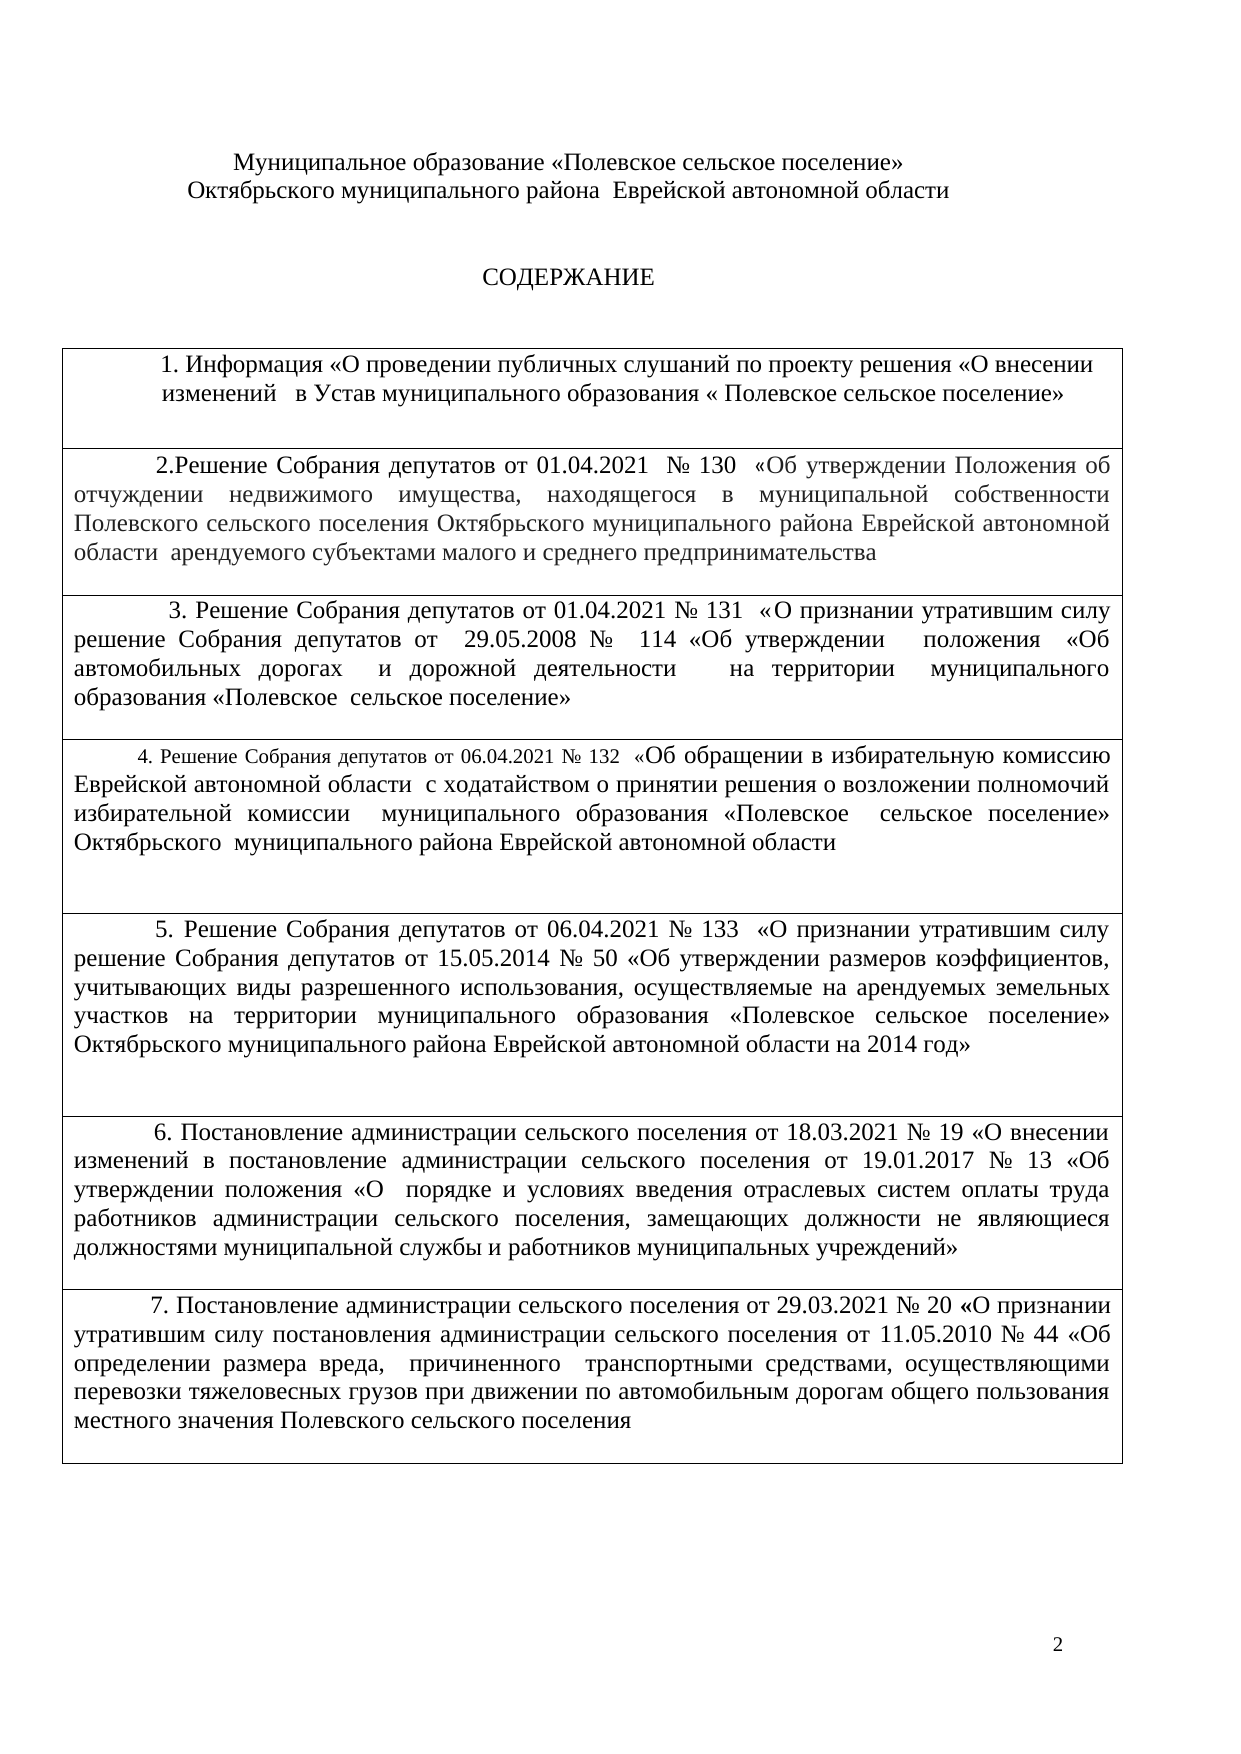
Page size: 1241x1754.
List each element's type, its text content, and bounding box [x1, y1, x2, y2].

table_cell 4. Решение Собрания депутатов от 06.04.2021 № 132 «Об обращении в избирательную комиссию Еврейской автономной области с ходатайством о принятии решения о возложении полномочий избирательной комиссии муниципального образования «Полевское сельское поселение» Октябрьского муниципального района Еврейской автономной области [63, 740, 1122, 913]
text СОДЕРЖАНИЕ [74, 262, 1063, 291]
table_cell 2.Решение Собрания депутатов от 01.04.2021 № 130 «Об утверждении Положения об отчуждении недвижимого имущества, находящегося в муниципальной собственности Полевского сельского поселения Октябрьского муниципального района Еврейской автономной области арендуемого субъектами малого и среднего предпринимательства [63, 449, 1122, 594]
table_cell 6. Постановление администрации сельского поселения от 18.03.2021 № 19 «О внесении изменений в постановление администрации сельского поселения от 19.01.2017 № 13 «Об утверждении положения «О порядке и условиях введения отраслевых систем оплаты труда работников администрации сельского поселения, замещающих должности не являющиеся должностями муниципальной службы и работников муниципальных учреждений» [63, 1117, 1122, 1289]
table_cell 3. Решение Собрания депутатов от 01.04.2021 № 131 «О признании утратившим силу решение Собрания депутатов от 29.05.2008 № 114 «Об утверждении положения «Об автомобильных дорогах и дорожной деятельности на территории муниципального образования «Полевское сельское поселение» [63, 596, 1122, 739]
table_cell 5. Решение Собрания депутатов от 06.04.2021 № 133 «О признании утратившим силу решение Собрания депутатов от 15.05.2014 № 50 «Об утверждении размеров коэффициентов, учитывающих виды разрешенного использования, осуществляемые на арендуемых земельных участков на территории муниципального образования «Полевское сельское поселение» Октябрьского муниципального района Еврейской автономной области на 2014 год» [63, 914, 1122, 1116]
table_cell 7. Постановление администрации сельского поселения от 29.03.2021 № 20 «О признании утратившим силу постановления администрации сельского поселения от 11.05.2010 № 44 «Об определении размера вреда, причиненного транспортными средствами, осуществляющими перевозки тяжеловесных грузов при движении по автомобильным дорогам общего пользования местного значения Полевского сельского поселения [63, 1290, 1122, 1463]
text Муниципальное образование «Полевское сельское поселение» [74, 147, 1063, 176]
text Октябрьского муниципального района Еврейской автономной области [74, 176, 1063, 204]
table_header 1. Информация «О проведении публичных слушаний по проекту решения «О внесении изменений в Устав муниципального образования « Полевское сельское поселение» [63, 349, 1122, 448]
